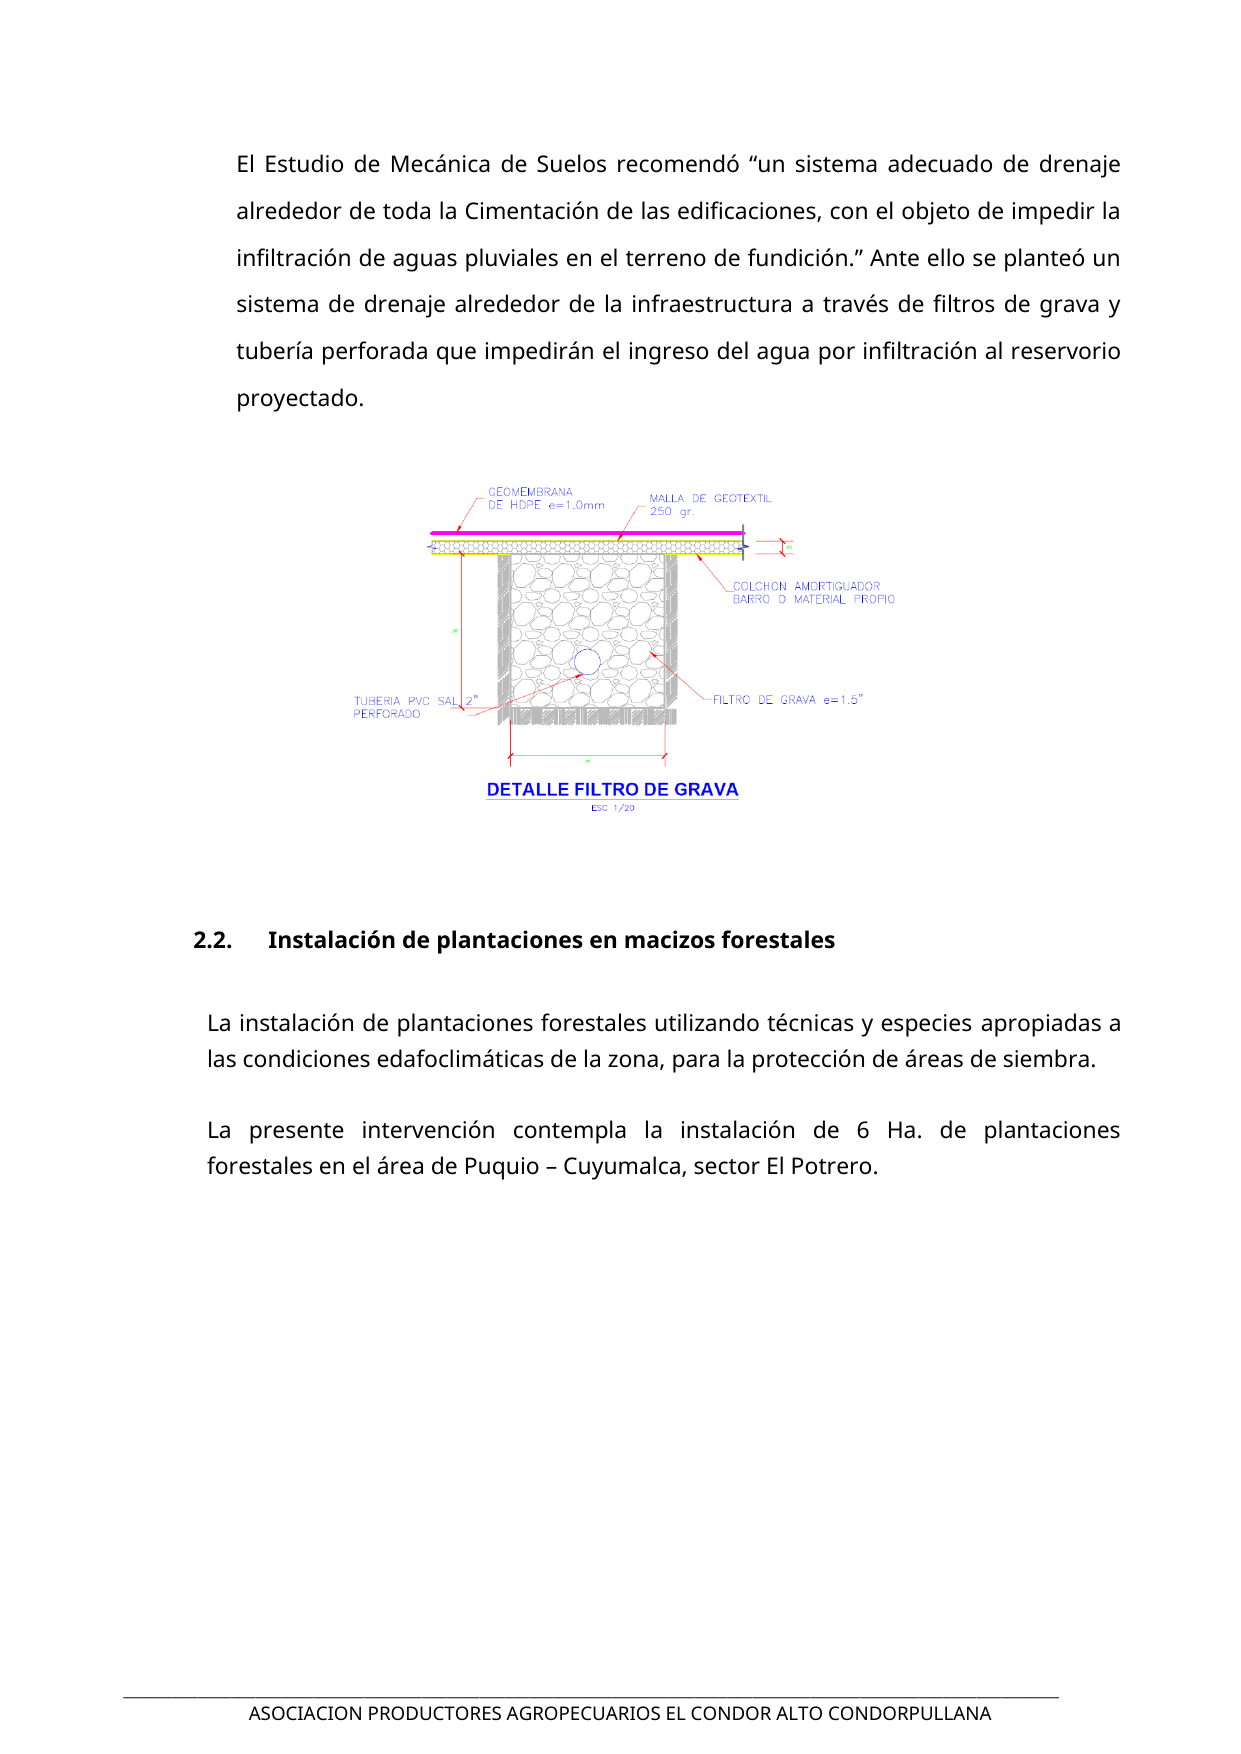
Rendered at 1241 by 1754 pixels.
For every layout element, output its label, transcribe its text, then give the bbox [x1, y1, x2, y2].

list Instalación de plantaciones en macizos forestales [193, 924, 1122, 955]
list La presente intervención contempla la instalación de 6 Ha. de plantaciones forestales en el área de Puquio – Cuyumalca, sector El Potrero. [207, 1114, 1122, 1182]
picture [330, 476, 911, 836]
list La instalación de plantaciones forestales utilizando técnicas y especies apropiadas a las condiciones edafoclimáticas de la zona, para la protección de áreas de siembra. [207, 1007, 1122, 1074]
list El Estudio de Mecánica de Suelos recomendó “un sistema adecuado de drenaje alrededor de toda la Cimentación de las edificaciones, con el objeto de impedir la infiltración de aguas pluviales en el terreno de fundición.” Ante ello se planteó un sistema de drenaje alrededor de la infraestructura a través de filtros de grava y tubería perforada que impedirán el ingreso del agua por infiltración al reservorio proyectado. [236, 148, 1122, 413]
